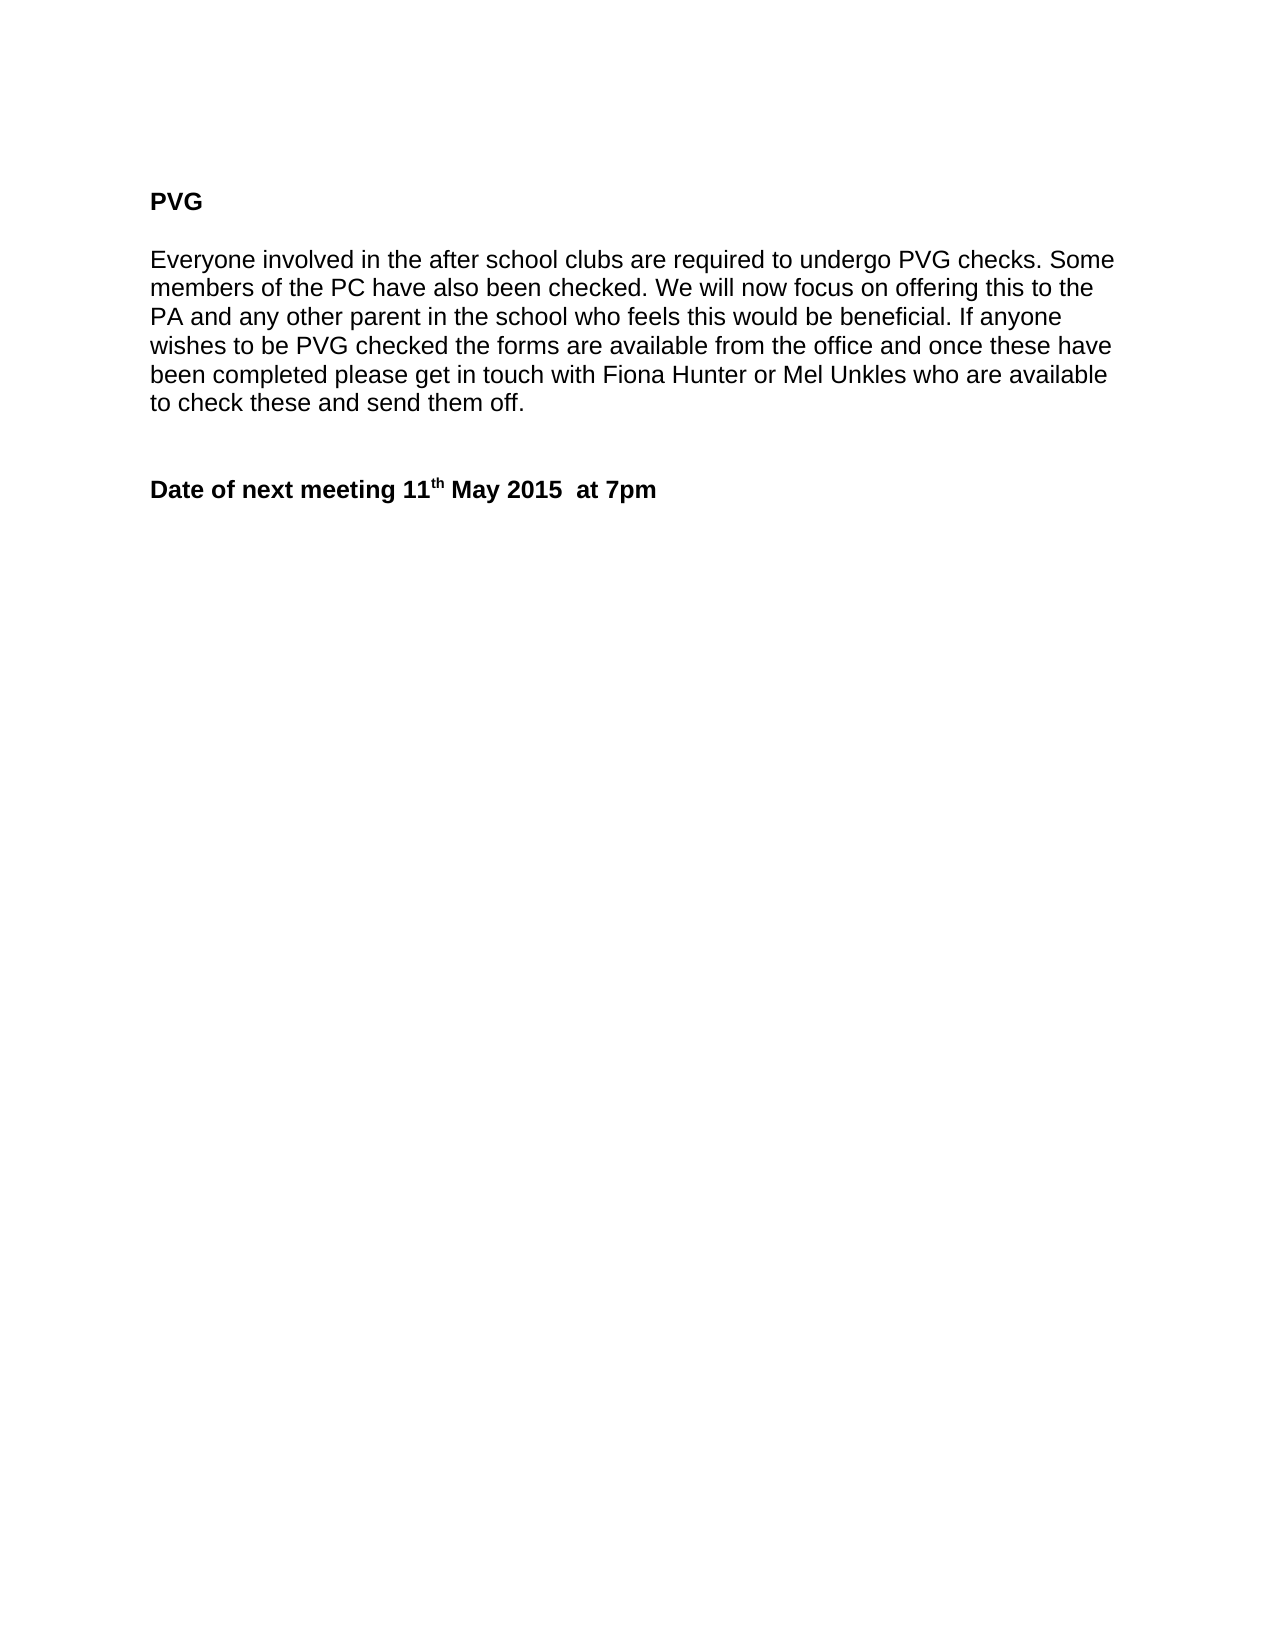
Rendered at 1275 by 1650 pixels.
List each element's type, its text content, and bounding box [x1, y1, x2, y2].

text Everyone involved in the after school clubs are required to undergo PVG checks. Some members of the PC have also been checked. We will now focus on offering this to the PA and any other parent in the school who feels this would be beneficial. If anyone wishes to be PVG checked the forms are available from the office and once these have been completed please get in touch with or Mel Unkles who are available to check these and send them off. [150, 245, 1125, 417]
text PVG [150, 187, 1125, 216]
text Date of next meeting 11th May 2015 at 7pm [150, 475, 1125, 503]
